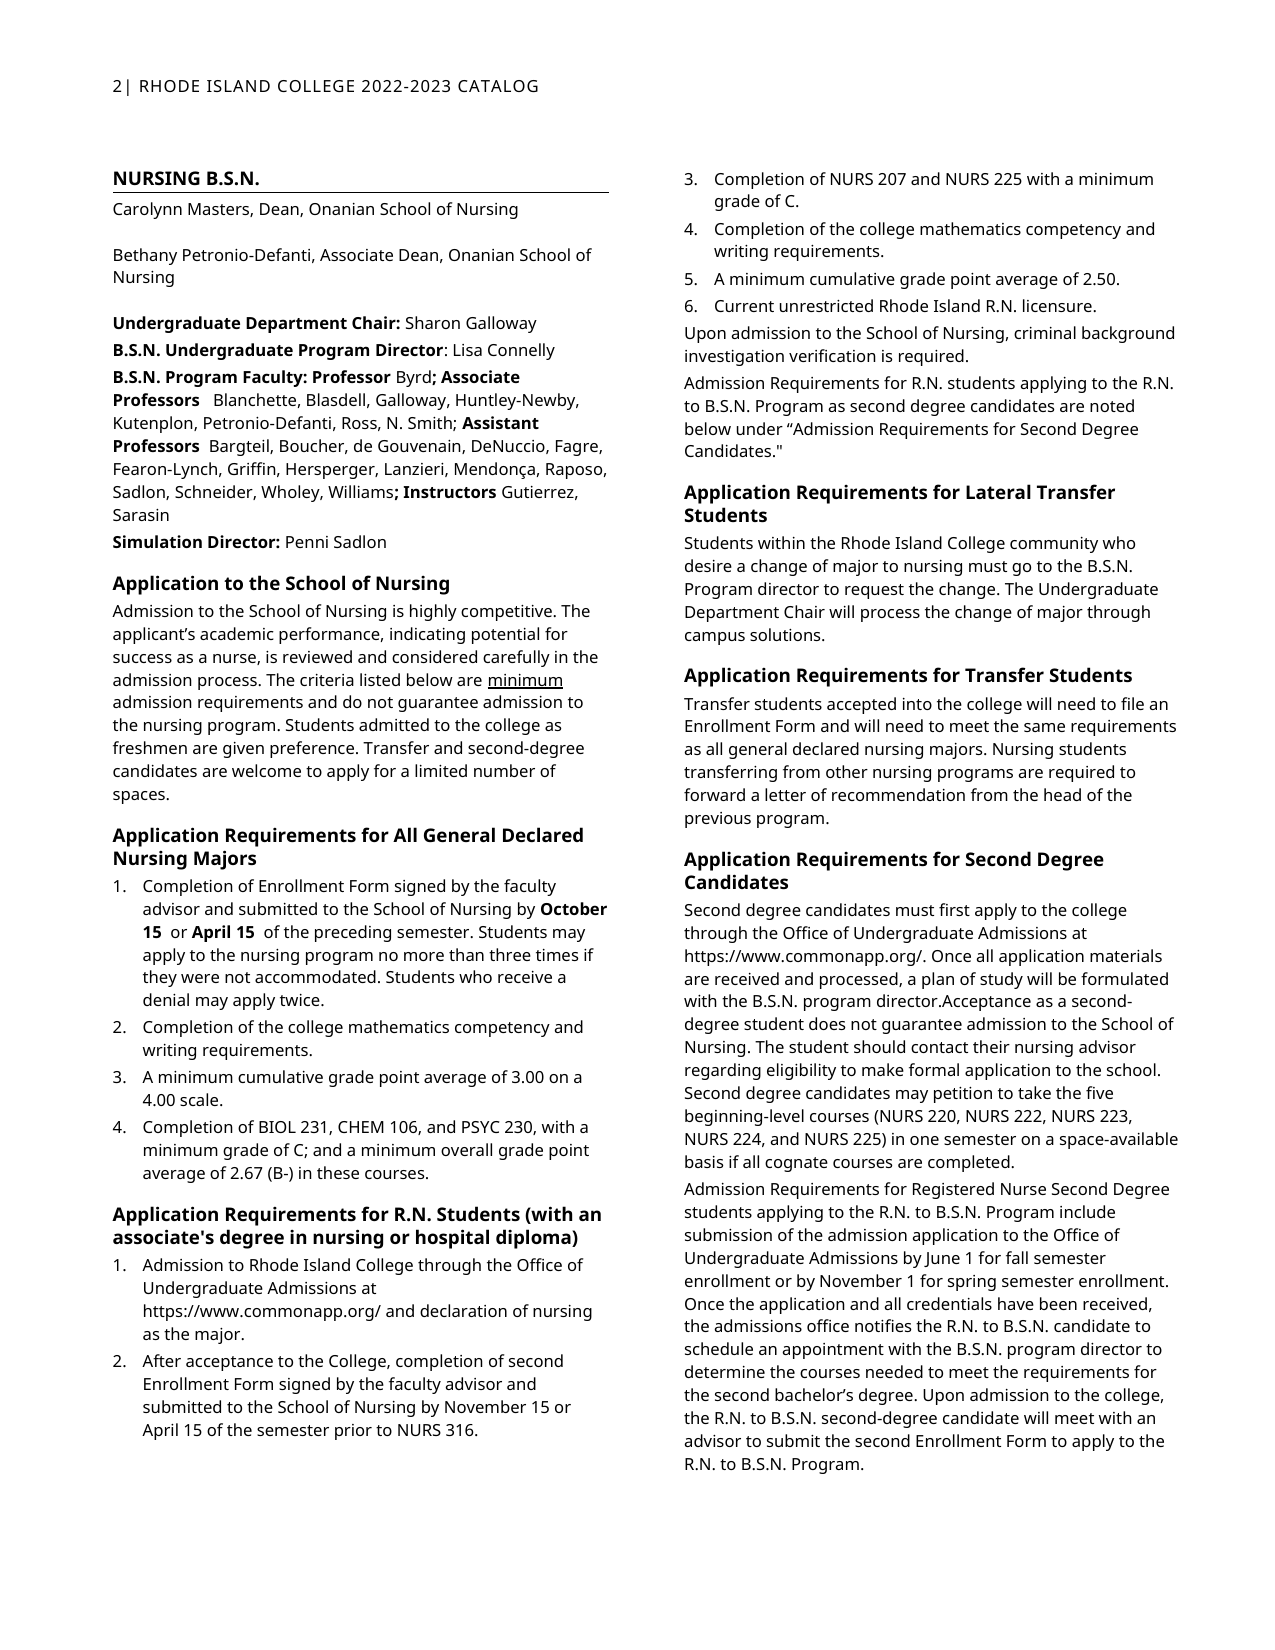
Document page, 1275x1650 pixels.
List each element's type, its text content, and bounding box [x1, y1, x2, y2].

text B.S.N. Undergraduate Program Director: Lisa Connelly [112, 338, 609, 361]
subtitle Application Requirements for Transfer Students [684, 664, 1180, 687]
list 5. A minimum cumulative grade point average of 2.50. [684, 267, 1180, 289]
list 4. Completion of BIOL 231, CHEM 106, and PSYC 230, with a minimum grade of C; and a minimum overall grade point average of 2.67 (B-) in these courses. [112, 1116, 609, 1184]
text Admission Requirements for Registered Nurse Second Degree students applying to the R.N. to B.S.N. Program include submission of the admission application to the Office of Undergraduate Admissions by June 1 for fall semester enrollment or by November 1 for spring semester enrollment. Once the application and all credentials have been received, the admissions office notifies the R.N. to B.S.N. candidate to schedule an appointment with the B.S.N. program director to determine the courses needed to meet the requirements for the second bachelor’s degree. Upon admission to the college, the R.N. to B.S.N. second-degree candidate will meet with an advisor to submit the second Enrollment Form to apply to the R.N. to B.S.N. Program. [684, 1177, 1180, 1475]
subtitle Application Requirements for R.N. Students (with an associate's degree in nursing or hospital diploma) [112, 1203, 609, 1249]
list 1. Admission to Rhode Island College through the Office of Undergraduate Admissions at https://www.commonapp.org/ and declaration of nursing as the major. [112, 1253, 609, 1345]
subtitle Application Requirements for Lateral Transfer Students [684, 481, 1180, 527]
text Transfer students accepted into the college will need to file an Enrollment Form and will need to meet the same requirements as all general declared nursing majors. Nursing students transferring from other nursing programs are required to forward a letter of recommendation from the head of the previous program. [684, 692, 1180, 829]
subtitle Application to the School of Nursing [112, 572, 609, 595]
list 3. A minimum cumulative grade point average of 3.00 on a 4.00 scale. [112, 1066, 609, 1111]
text Carolynn Masters, Dean, Onanian School of Nursing [112, 197, 609, 220]
subtitle Application Requirements for All General Declared Nursing Majors [112, 824, 609, 870]
list 6. Current unrestricted Rhode Island R.N. licensure. [684, 294, 1180, 317]
list 1. Completion of Enrollment Form signed by the faculty advisor and submitted to the School of Nursing by October 15 or April 15 of the preceding semester. Students may apply to the nursing program no more than three times if they were not accommodated. Students who receive a denial may apply twice. [112, 874, 609, 1011]
list 4. Completion of the college mathematics competency and writing requirements. [684, 217, 1180, 262]
text B.S.N. Program Faculty: Professor Byrd; Associate Professors Blanchette, Blasdell, Galloway, Huntley-Newby, Kutenplon, Petronio-Defanti, Ross, N. Smith; Assistant Professors Bargteil, Boucher, de Gouvenain, DeNuccio, Fagre, Fearon-Lynch, Griffin, Hersperger, Lanzieri, Mendonça, Raposo, Sadlon, Schneider, Wholey, Williams; Instructors Gutierrez, Sarasin [112, 366, 609, 526]
subtitle Application Requirements for Second Degree Candidates [684, 848, 1180, 894]
subtitle Nursing B.S.N. [112, 167, 609, 193]
list 2. After acceptance to the College, completion of second Enrollment Form signed by the faculty advisor and submitted to the School of Nursing by November 15 or April 15 of the semester prior to NURS 316. [112, 1349, 609, 1441]
list 3. Completion of NURS 207 and NURS 225 with a minimum grade of C. [684, 167, 1180, 212]
text Simulation Director: Penni Sadlon [112, 530, 609, 553]
text Upon admission to the School of Nursing, criminal background investigation verification is required. [684, 321, 1180, 367]
text Bethany Petronio-Defanti, Associate Dean, Onanian School of Nursing [112, 243, 609, 288]
list 2. Completion of the college mathematics competency and writing requirements. [112, 1016, 609, 1061]
text Undergraduate Department Chair: Sharon Galloway [112, 311, 609, 334]
text Students within the Rhode Island College community who desire a change of major to nursing must go to the B.S.N. Program director to request the change. The Undergraduate Department Chair will process the change of major through campus solutions. [684, 531, 1180, 646]
text Second degree candidates must first apply to the college through the Office of Undergraduate Admissions at https://www.commonapp.org/. Once all application materials are received and processed, a plan of study will be formulated with the B.S.N. program director.Acceptance as a second-degree student does not guarantee admission to the School of Nursing. The student should contact their nursing advisor regarding eligibility to make formal application to the school. Second degree candidates may petition to take the five beginning-level courses (NURS 220, NURS 222, NURS 223, NURS 224, and NURS 225) in one semester on a space-available basis if all cognate courses are completed. [684, 898, 1180, 1173]
text Admission to the School of Nursing is highly competitive. The applicant’s academic performance, indicating potential for success as a nurse, is reviewed and considered carefully in the admission process. The criteria listed below are minimum admission requirements and do not guarantee admission to the nursing program. Students admitted to the college as freshmen are given preference. Transfer and second-degree candidates are welcome to apply for a limited number of spaces. [112, 599, 609, 805]
text Admission Requirements for R.N. students applying to the R.N. to B.S.N. Program as second degree candidates are noted below under “Admission Requirements for Second Degree Candidates." [684, 371, 1180, 462]
